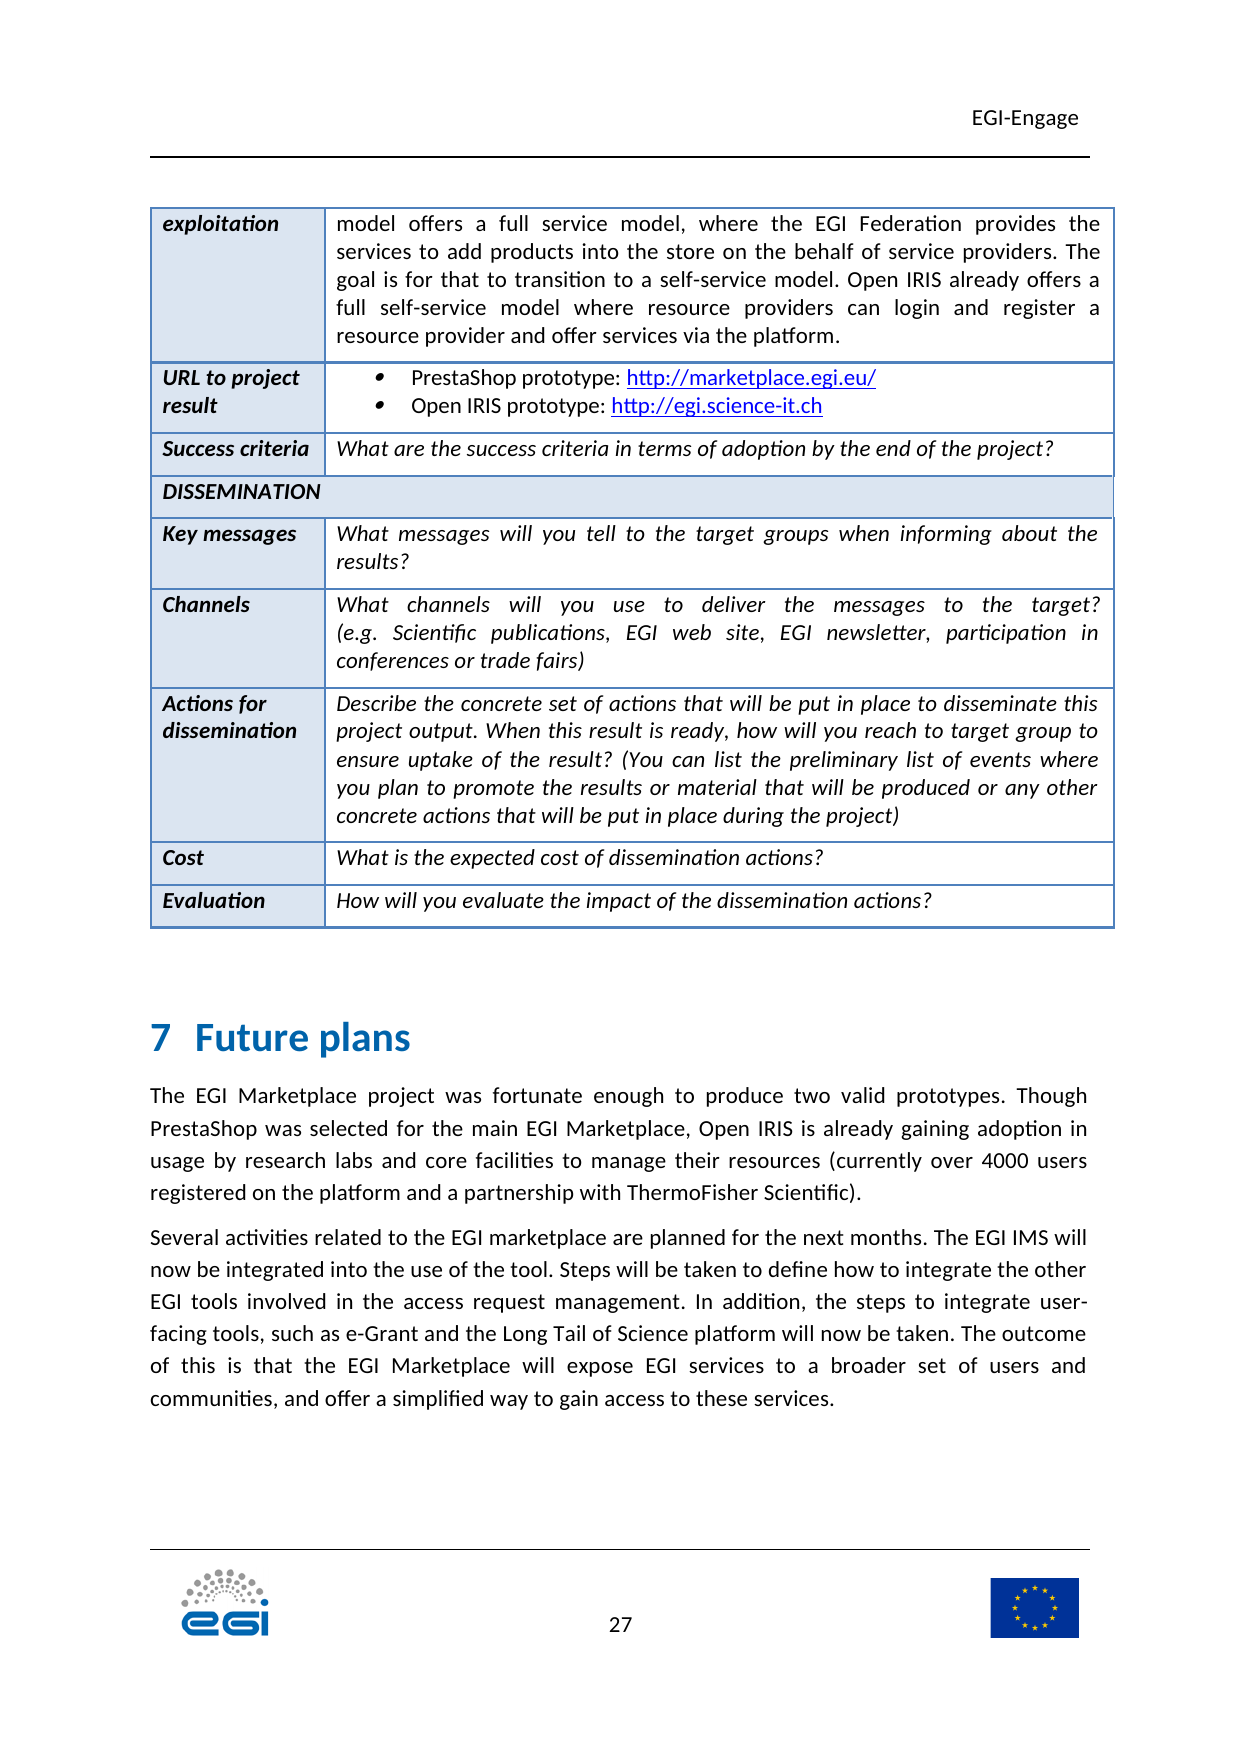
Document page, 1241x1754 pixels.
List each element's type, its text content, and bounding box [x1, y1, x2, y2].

table_cell URL to project result [152, 364, 324, 432]
text Several activities related to the EGI marketplace are planned for the next months. The EGI IMS will now be integrated into the use of the tool. Steps will be taken to define how to integrate the other EGI tools involved in the access request management. In addition, the steps to integrate user-facing tools, such as e-Grant and the Long Tail of Science platform will now be taken. The outcome of this is that the EGI Marketplace will expose EGI services to a broader set of users and communities, and offer a simplified way to gain access to these services. [150, 1223, 1090, 1412]
table_cell DISSEMINATION [152, 475, 1113, 517]
table_cell What are the success criteria in terms of adoption by the end of the project? [326, 434, 1113, 475]
table_cell Success criteria [152, 434, 324, 475]
table_cell Evaluation [152, 886, 324, 926]
table_cell Cost [152, 843, 324, 884]
table_cell Channels [152, 590, 324, 687]
table_cell Actions for dissemination [152, 689, 324, 841]
table_cell What channels will you use to deliver the messages to the target? (e.g. Scientific publications, EGI web site, EGI newsletter, participation in conferences or trade fairs) [326, 590, 1113, 687]
table_cell What is the expected cost of dissemination actions? [326, 843, 1113, 884]
table_cell Key messages [152, 519, 324, 588]
table_cell PrestaShop prototype: http://marketplace.egi.eu/ Open IRIS prototype: http://egi.science-it.ch [326, 364, 1113, 432]
text The EGI Marketplace project was fortunate enough to produce two valid prototypes. Though PrestaShop was selected for the main EGI Marketplace, Open IRIS is already gaining adoption in usage by research labs and core facilities to manage their resources (currently over 4000 users registered on the platform and a partnership with ThermoFisher Scientific). [150, 1082, 1090, 1206]
picture [161, 1567, 287, 1638]
table_cell What messages will you tell to the target groups when informing about the results? [326, 517, 1113, 588]
subtitle Future plans [150, 1011, 1090, 1062]
table_cell How will you evaluate the impact of the dissemination actions? [326, 886, 1113, 926]
picture [990, 1578, 1079, 1638]
table_cell Describe the concrete set of actions that will be put in place to disseminate this project output. When this result is ready, how will you reach to target group to ensure uptake of the result? (You can list the preliminary list of events where you plan to promote the results or material that will be produced or any other concrete actions that will be put in place during the project) [326, 689, 1113, 841]
table_cell Actions for exploitation [152, 209, 324, 361]
